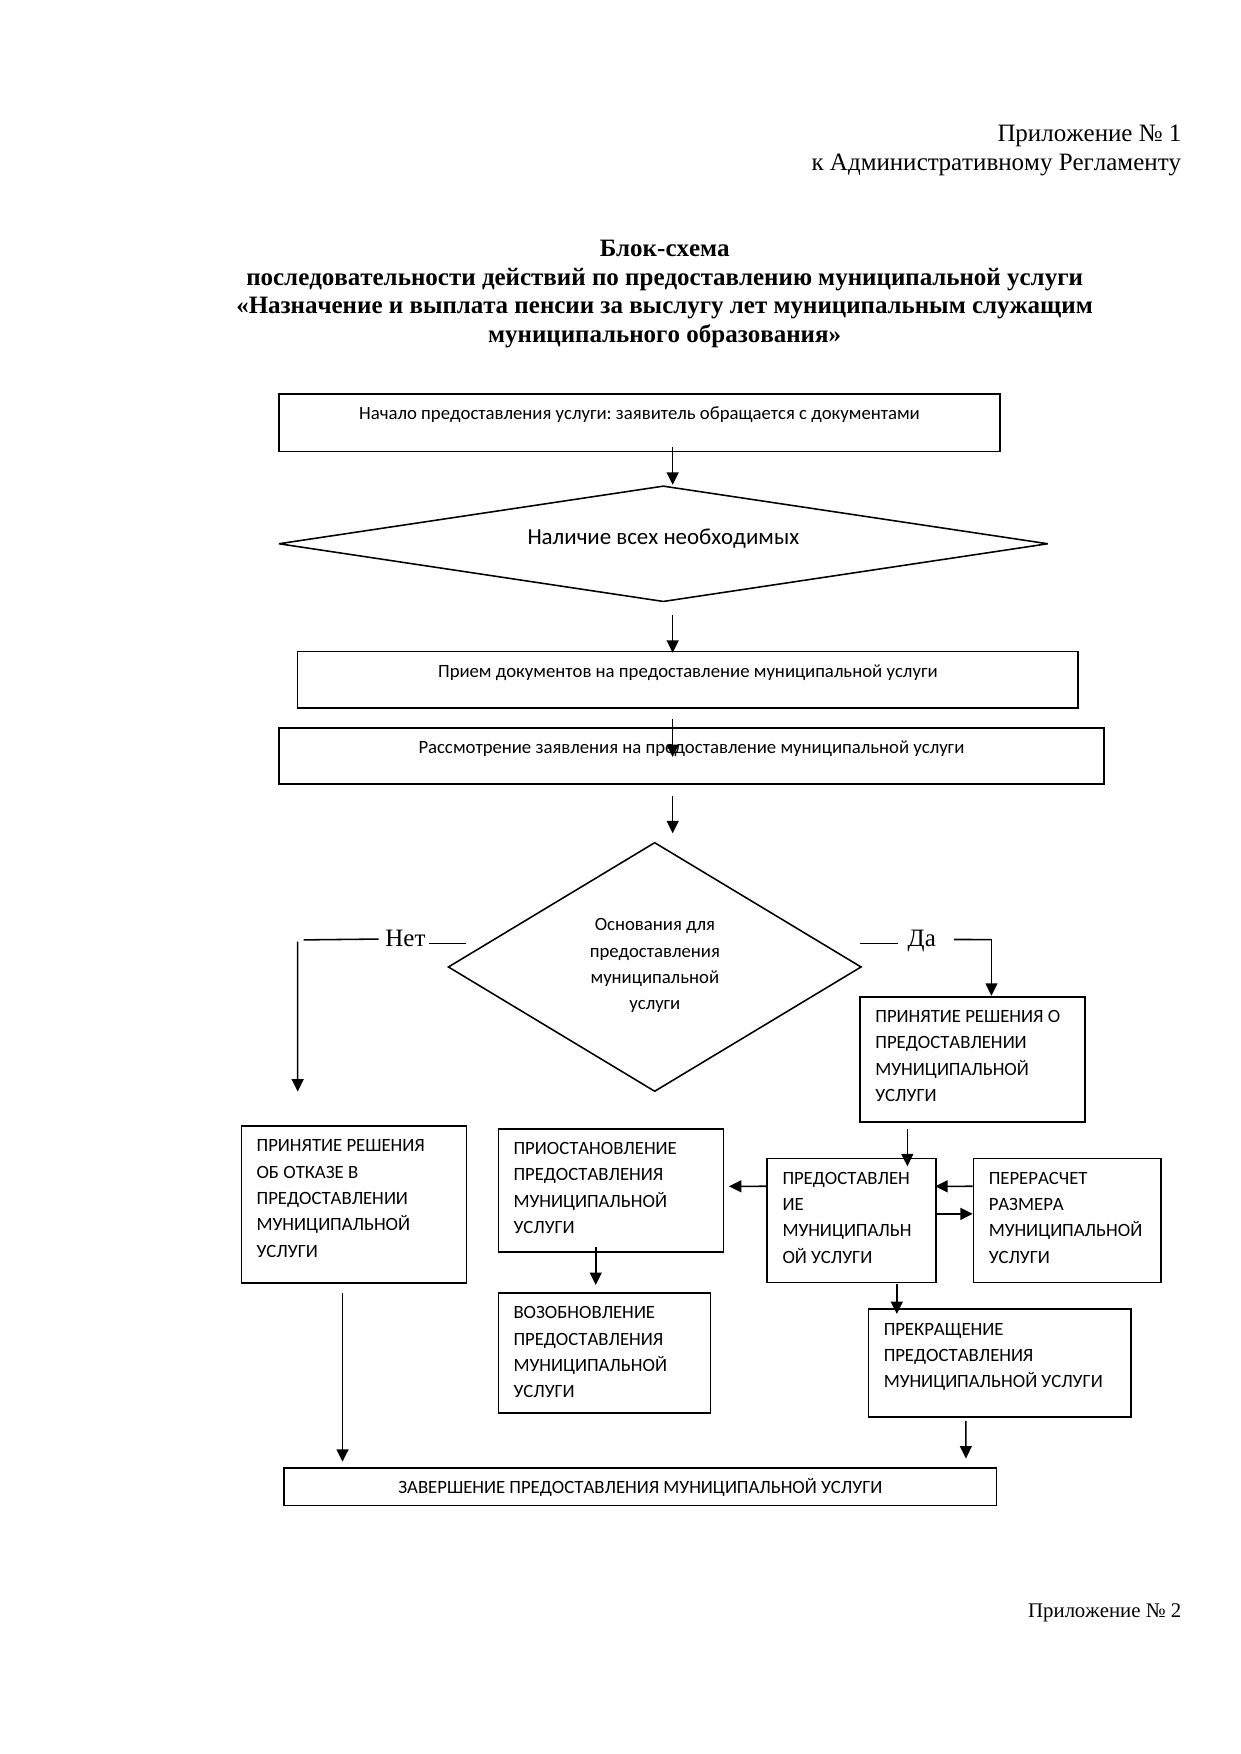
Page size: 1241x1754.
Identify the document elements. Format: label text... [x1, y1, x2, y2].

text Блок-схема последовательности действий по предоставлению муниципальной услуги [148, 233, 1181, 291]
text Нет Да [792, 923, 1181, 952]
text Приложение № 2 [148, 1598, 1181, 1622]
text «Назначение и выплата пенсии за выслугу лет муниципальным служащим муниципального образования» [148, 291, 1181, 348]
text Приложение № 1 [148, 118, 1181, 147]
text Нет Да [148, 923, 518, 952]
text к Административному Регламенту [673, 147, 1181, 176]
